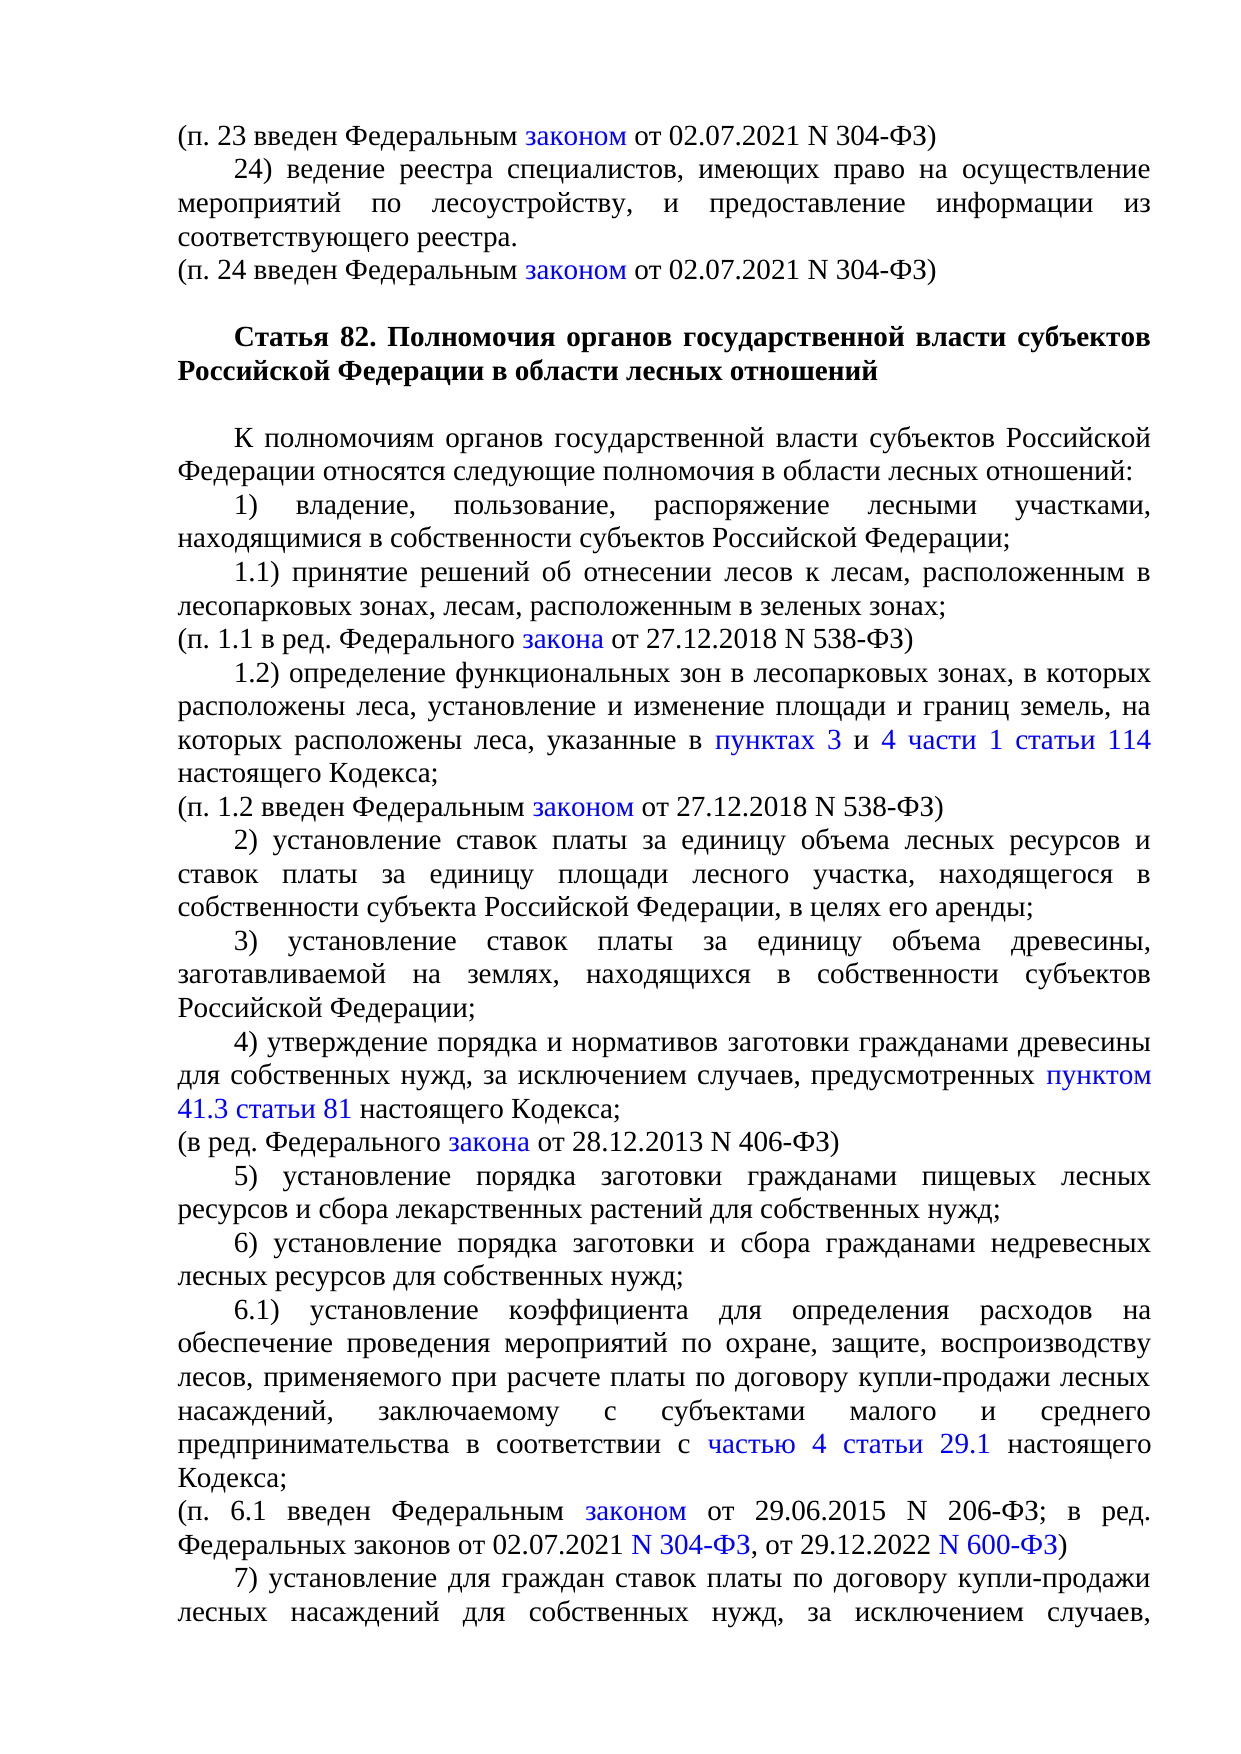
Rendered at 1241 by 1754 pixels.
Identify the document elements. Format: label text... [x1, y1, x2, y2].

text (в ред. Федерального закона от 28.12.2013 N 406-ФЗ) [177, 1124, 1152, 1158]
text 1) владение, пользование, распоряжение лесными участками, находящимися в собственности субъектов Российской Федерации; [177, 487, 1152, 554]
text 4) утверждение порядка и нормативов заготовки гражданами древесины для собственных нужд, за исключением случаев, предусмотренных пунктом 41.3 статьи 81 настоящего Кодекса; [177, 1024, 1152, 1124]
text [177, 1560, 1152, 1627]
text (п. 1.1 в ред. Федерального закона от 27.12.2018 N 538-ФЗ) [177, 621, 1152, 655]
text 24) ведение реестра специалистов, имеющих право на осуществление мероприятий по лесоустройству, и предоставление информации из соответствующего реестра. [177, 152, 1152, 252]
text 2) установление ставок платы за единицу объема лесных ресурсов и ставок платы за единицу площади лесного участка, находящегося в собственности субъекта Российской Федерации, в целях его аренды; [177, 822, 1152, 923]
text (п. 24 введен Федеральным законом от 02.07.2021 N 304-ФЗ) [177, 252, 1152, 286]
text 1.2) определение функциональных зон в лесопарковых зонах, в которых расположены леса, установление и изменение площади и границ земель, на которых расположены леса, указанные в пунктах 3 и 4 части 1 статьи 114 настоящего Кодекса; [177, 655, 1152, 789]
text 5) установление порядка заготовки гражданами пищевых лесных ресурсов и сбора лекарственных растений для собственных нужд; [177, 1158, 1152, 1225]
text (п. 6.1 введен Федеральным законом от 29.06.2015 N 206-ФЗ; в ред. Федеральных законов от 02.07.2021 N 304-ФЗ, от 29.12.2022 N 600-ФЗ) [177, 1493, 1152, 1560]
text (п. 23 введен Федеральным законом от 02.07.2021 N 304-ФЗ) [177, 118, 1152, 152]
title Статья 82. Полномочия органов государственной власти субъектов Российской Федерации в области лесных отношений [177, 319, 1152, 386]
text 6) установление порядка заготовки и сбора гражданами недревесных лесных ресурсов для собственных нужд; [177, 1225, 1152, 1292]
text 6.1) установление коэффициента для определения расходов на обеспечение проведения мероприятий по охране, защите, воспроизводству лесов, применяемого при расчете платы по договору купли-продажи лесных насаждений, заключаемому с субъектами малого и среднего предпринимательства в соответствии с частью 4 статьи 29.1 настоящего Кодекса; [177, 1292, 1152, 1493]
text (п. 1.2 введен Федеральным законом от 27.12.2018 N 538-ФЗ) [177, 789, 1152, 822]
text К полномочиям органов государственной власти субъектов Российской Федерации относятся следующие полномочия в области лесных отношений: [177, 420, 1152, 487]
text 3) установление ставок платы за единицу объема древесины, заготавливаемой на землях, находящихся в собственности субъектов Российской Федерации; [177, 923, 1152, 1024]
text 1.1) принятие решений об отнесении лесов к лесам, расположенным в лесопарковых зонах, лесам, расположенным в зеленых зонах; [177, 554, 1152, 621]
